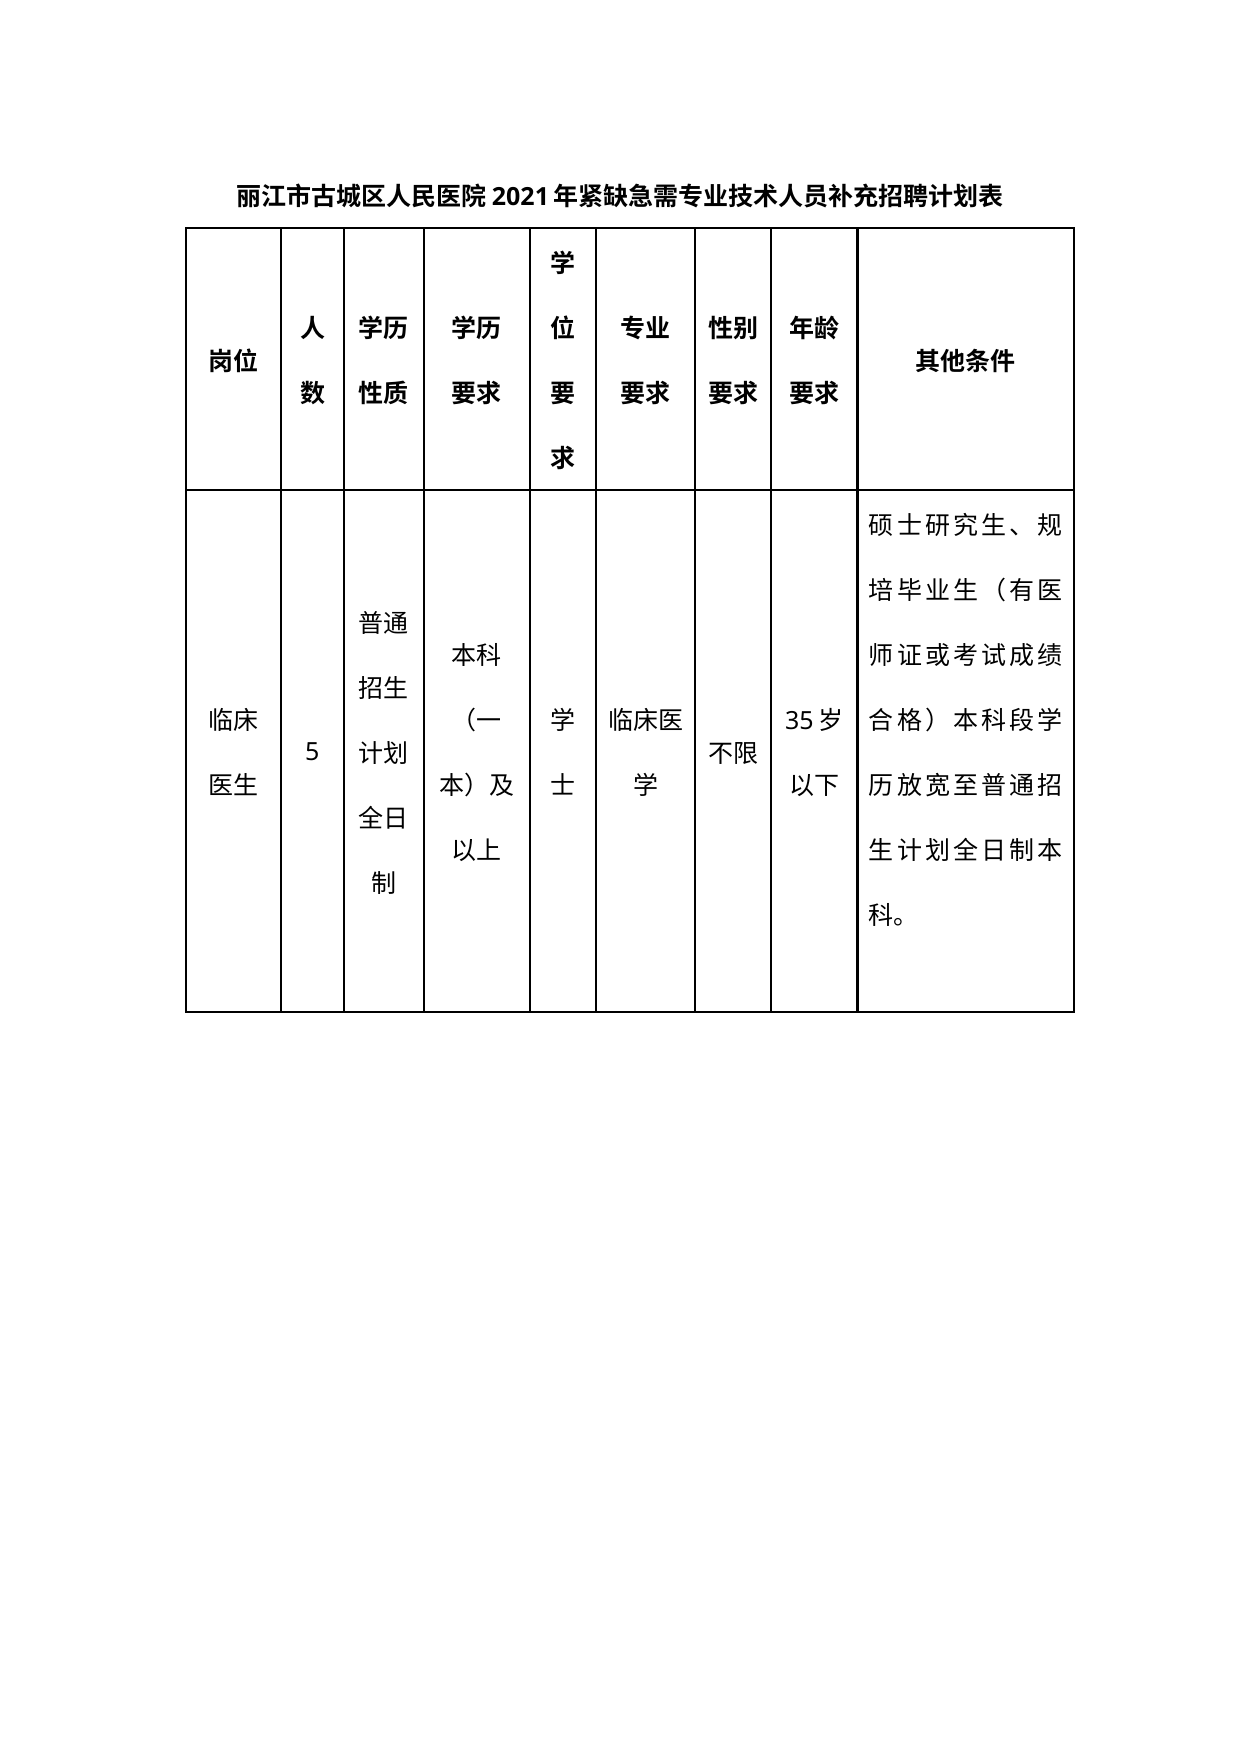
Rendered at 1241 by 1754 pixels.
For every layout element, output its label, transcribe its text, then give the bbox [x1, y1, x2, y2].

table_cell 学士 [531, 491, 595, 1011]
table_header 年龄 要求 [772, 229, 856, 489]
table_header 学历 要求 [425, 229, 529, 489]
table_cell 硕士研究生、规培毕业生（有医师证或考试成绩合格）本科段学历放宽至普通招生计划全日制本科。 [859, 491, 1073, 1011]
table_cell 5 [282, 491, 343, 1011]
table_header 其他条件 [859, 229, 1073, 489]
table_header 人数 [282, 229, 343, 489]
table_header 性别 要求 [696, 229, 770, 489]
table_cell 本科（一本）及以上 [425, 491, 529, 1011]
table_cell 普通招生计划全日制 [345, 491, 423, 1011]
table_header 专业 要求 [597, 229, 694, 489]
table_header 学历 性质 [345, 229, 423, 489]
table_header 岗位 [187, 229, 280, 489]
table_cell 临床医学 [597, 491, 694, 1011]
table_cell 临床医生 [187, 491, 280, 1011]
table_cell 35岁以下 [772, 491, 856, 1011]
table_header 学位 要求 [531, 229, 595, 489]
text 丽江市古城区人民医院2021年紧缺急需专业技术人员补充招聘计划表 [187, 162, 1053, 227]
table_cell 不限 [696, 491, 770, 1011]
